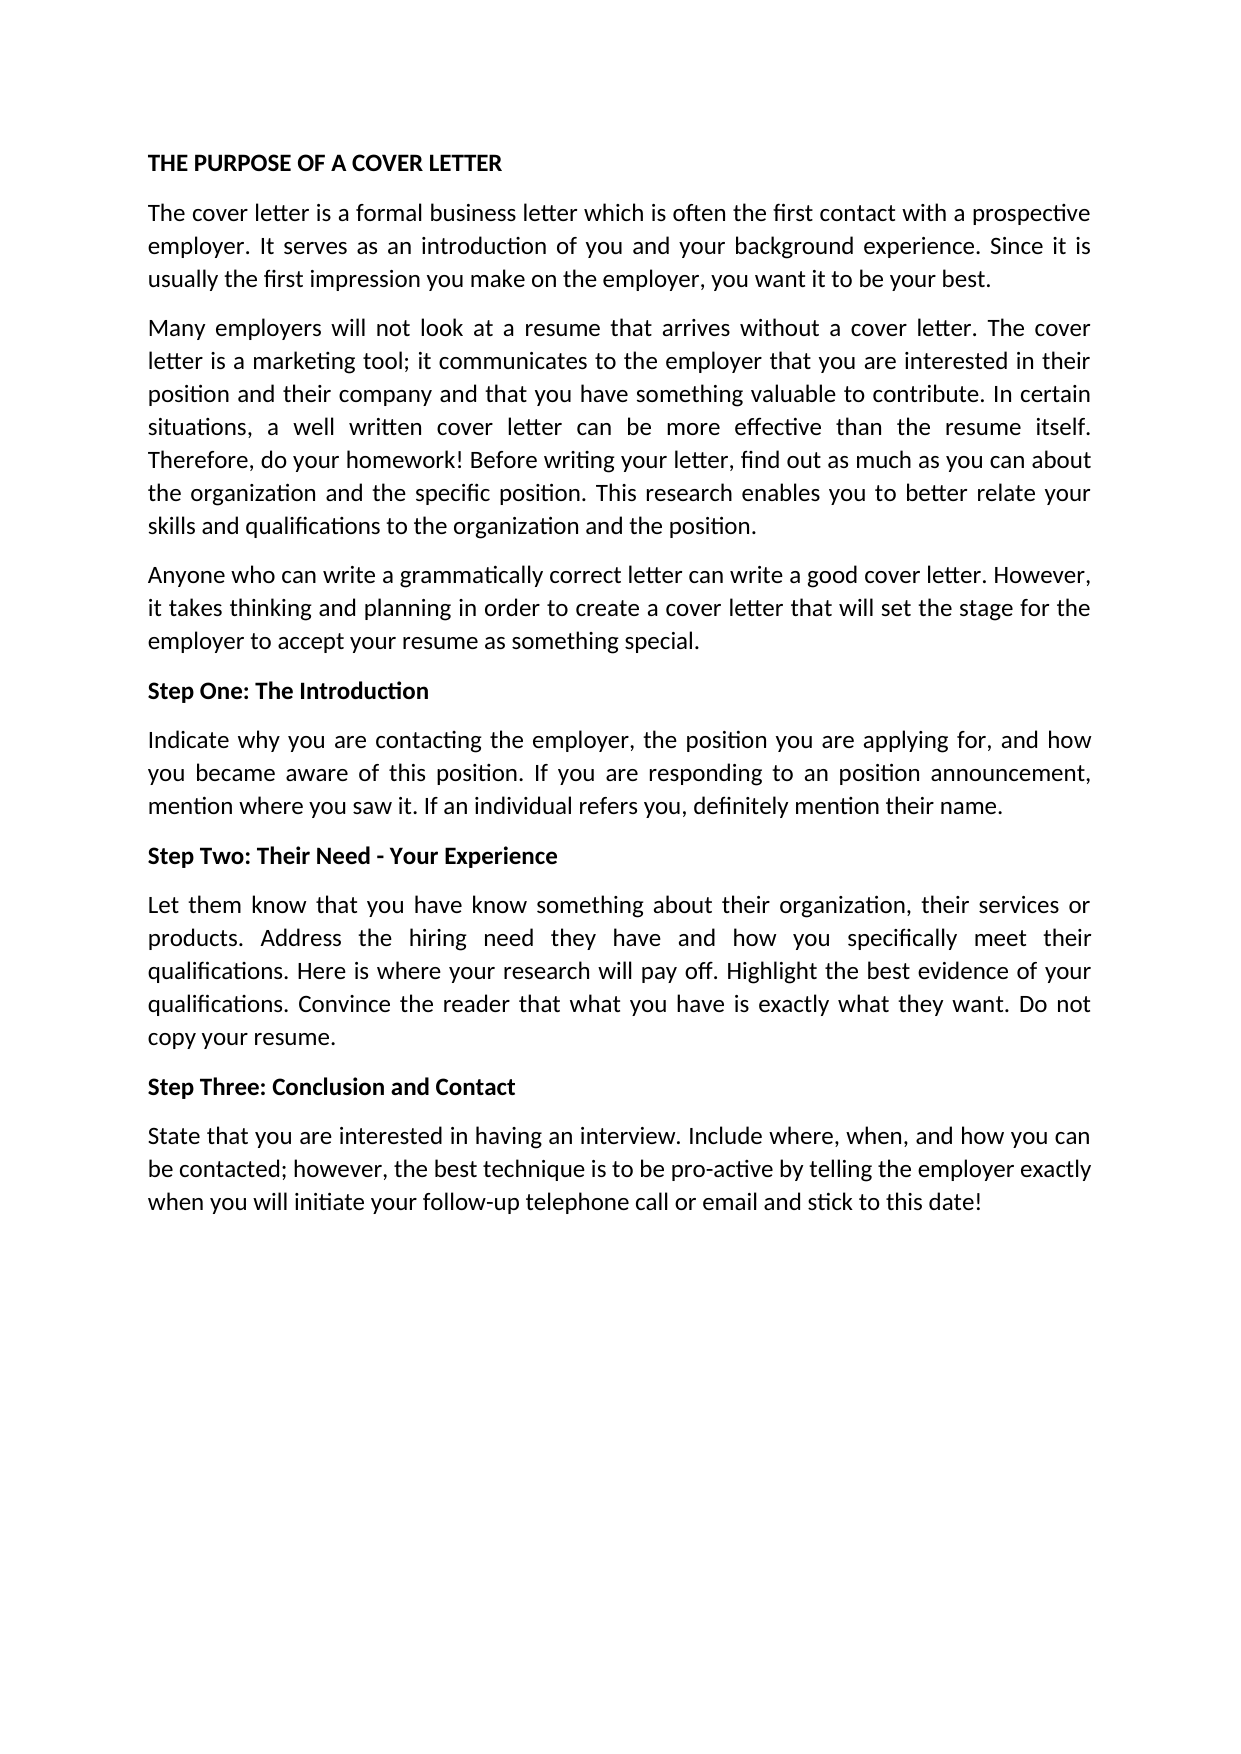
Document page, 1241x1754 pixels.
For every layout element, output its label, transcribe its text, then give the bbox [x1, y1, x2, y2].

text Many employers will not look at a resume that arrives without a cover letter. The cover letter is a marketing tool; it communicates to the employer that you are interested in their position and their company and that you have something valuable to contribute. In certain situations, a well written cover letter can be more effective than the resume itself. Therefore, do your homework! Before writing your letter, find out as much as you can about the organization and the specific position. This research enables you to better relate your skills and qualifications to the organization and the position. [148, 313, 1093, 541]
text Let them know that you have know something about their organization, their services or products. Address the hiring need they have and how you specifically meet their qualifications. Here is where your research will pay off. Highlight the best evidence of your qualifications. Convince the reader that what you have is exactly what they want. Do not copy your resume. [148, 890, 1093, 1052]
text Indicate why you are contacting the employer, the position you are applying for, and how you became aware of this position. If you are responding to an position announcement, mention where you saw it. If an individual refers you, definitely mention their name. [148, 725, 1093, 821]
text State that you are interested in having an interview. Include where, when, and how you can be contacted; however, the best technique is to be pro-active by telling the employer exactly when you will initiate your follow-up telephone call or email and stick to this date! [148, 1121, 1093, 1217]
text THE PURPOSE OF A COVER LETTER [148, 148, 1093, 178]
text Step One: The Introduction [148, 675, 1093, 706]
text The cover letter is a formal business letter which is often the first contact with a prospective employer. It serves as an introduction of you and your background experience. Since it is usually the first impression you make on the employer, you want it to be your best. [148, 197, 1093, 293]
text Anyone who can write a grammatically correct letter can write a good cover letter. However, it takes thinking and planning in order to create a cover letter that will set the stage for the employer to accept your resume as something special. [148, 560, 1093, 656]
text Step Three: Conclusion and Contact [148, 1071, 1093, 1101]
text Step Two: Their Need - Your Experience [148, 840, 1093, 871]
